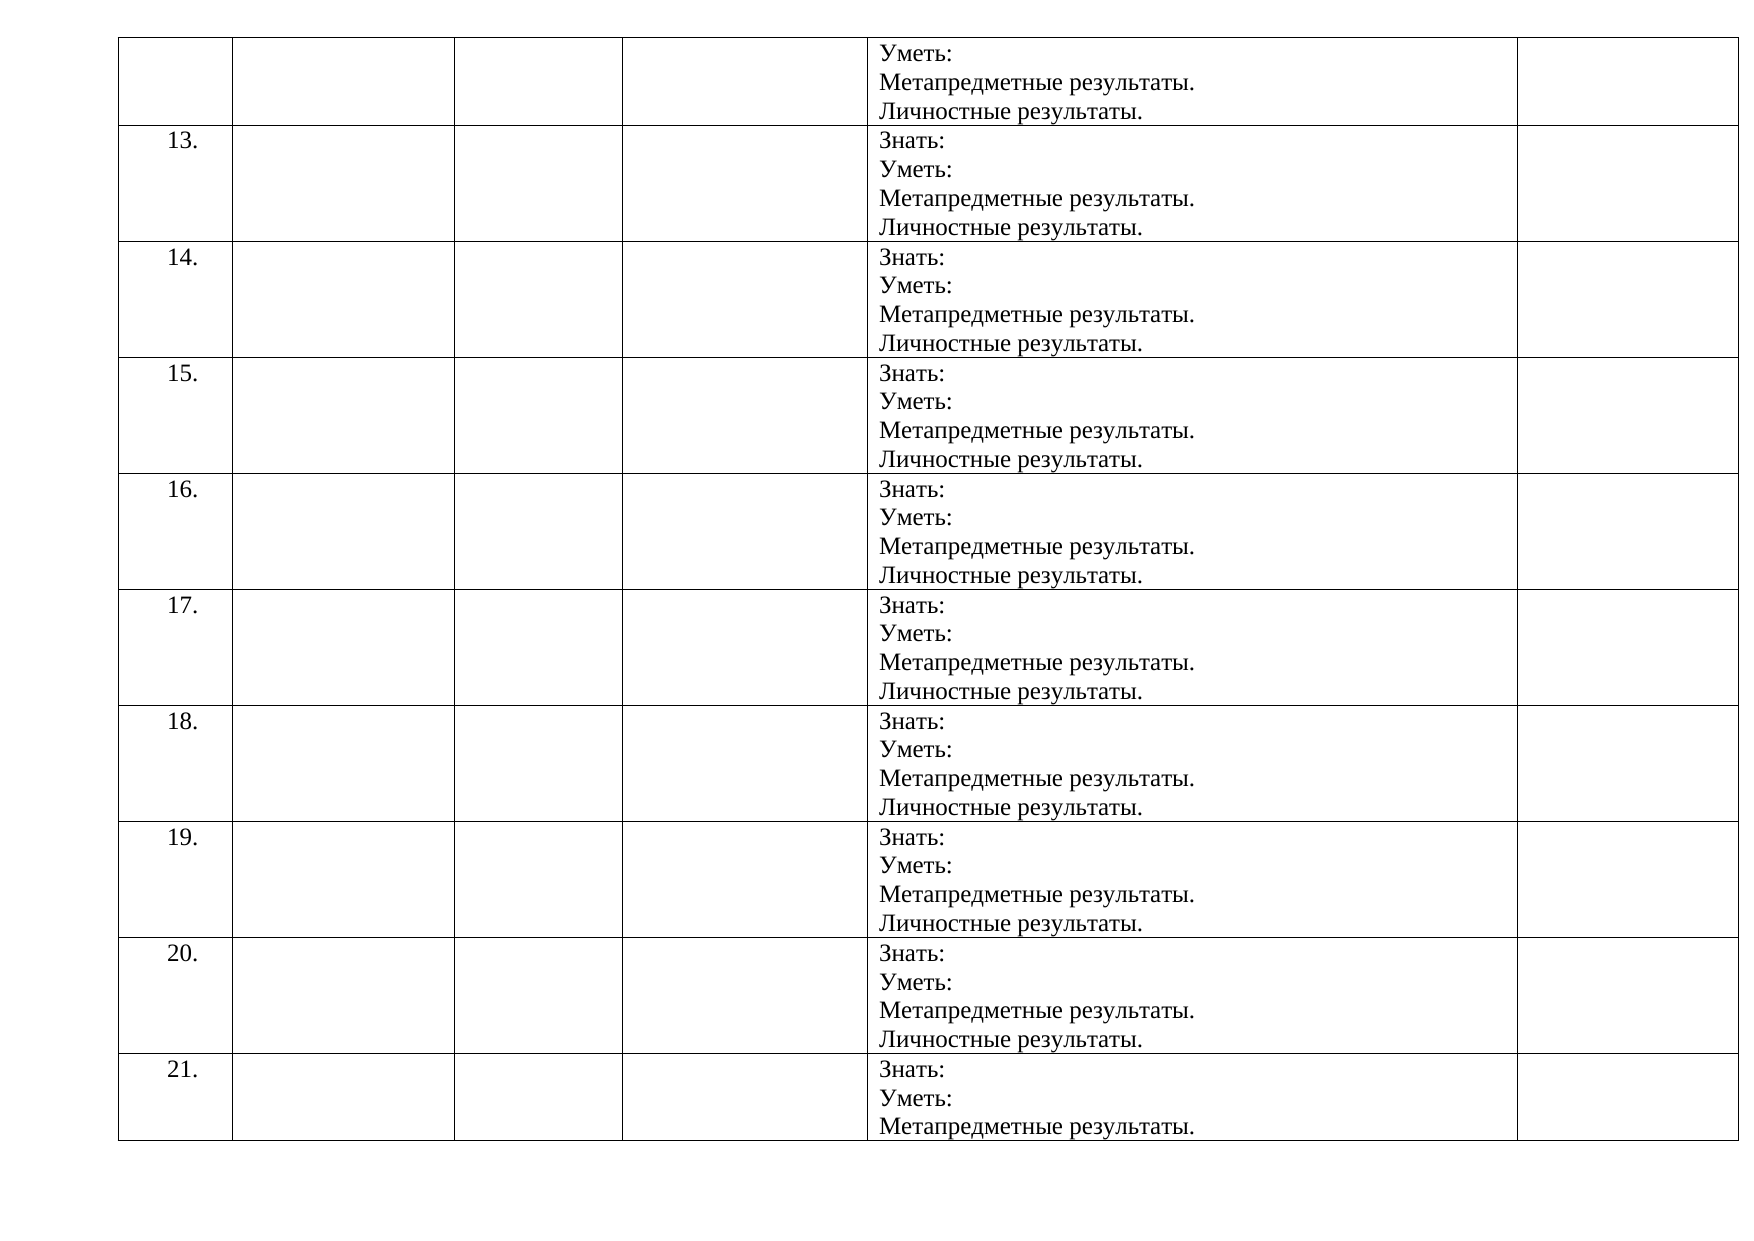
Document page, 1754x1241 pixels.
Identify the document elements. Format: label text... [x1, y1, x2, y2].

table_cell [1518, 590, 1738, 705]
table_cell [868, 938, 1517, 1053]
table_cell [233, 938, 454, 1053]
table_cell [455, 706, 622, 821]
table_cell Знать: Уметь: Метапредметные результаты. Личностные результаты. [868, 358, 1517, 473]
table_cell [455, 938, 622, 1053]
table_cell [623, 38, 867, 124]
table_cell [455, 1054, 622, 1140]
table_cell [1518, 358, 1738, 473]
table_cell [233, 242, 454, 357]
table_cell [119, 822, 232, 937]
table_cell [868, 126, 1517, 241]
table_cell [1518, 126, 1738, 241]
table_cell [455, 474, 622, 589]
table_cell [1518, 706, 1738, 821]
table_cell [623, 706, 867, 821]
table_cell [119, 358, 232, 473]
table_cell Знать: Уметь: Метапредметные результаты. Личностные результаты. [868, 590, 1517, 705]
table_cell [233, 126, 454, 241]
table_cell Знать: Уметь: Метапредметные результаты. Личностные результаты. [868, 474, 1517, 589]
table_cell [119, 590, 232, 705]
table_cell [623, 126, 867, 241]
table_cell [868, 822, 1517, 937]
table_cell [233, 38, 454, 124]
table_cell [119, 474, 232, 589]
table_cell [868, 242, 1517, 357]
table_cell [1518, 822, 1738, 937]
table_cell [455, 590, 622, 705]
table_cell [623, 474, 867, 589]
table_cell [868, 1054, 1517, 1140]
table_cell [119, 38, 232, 124]
table_cell [119, 126, 232, 241]
table_cell [455, 822, 622, 937]
table_cell [1518, 242, 1738, 357]
table_cell [233, 590, 454, 705]
table_cell [233, 358, 454, 473]
table_cell [119, 242, 232, 357]
table_cell [233, 474, 454, 589]
table_cell [1518, 938, 1738, 1053]
table_cell [623, 822, 867, 937]
table_cell [119, 938, 232, 1053]
table_cell [455, 242, 622, 357]
table_cell [119, 1054, 232, 1140]
table_cell [623, 242, 867, 357]
table_cell [455, 126, 622, 241]
table_cell [233, 706, 454, 821]
table_cell [455, 38, 622, 124]
table_cell Знать: Уметь: Метапредметные результаты. Личностные результаты. [868, 706, 1517, 821]
table_cell [623, 1054, 867, 1140]
table_cell [233, 822, 454, 937]
table_cell [623, 938, 867, 1053]
table_cell [455, 358, 622, 473]
table_cell [623, 358, 867, 473]
table_cell [1518, 474, 1738, 589]
table_cell [233, 1054, 454, 1140]
table_cell [119, 706, 232, 821]
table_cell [868, 38, 1517, 124]
table_cell [1518, 1054, 1738, 1140]
table_cell [1518, 38, 1738, 124]
table_cell [623, 590, 867, 705]
